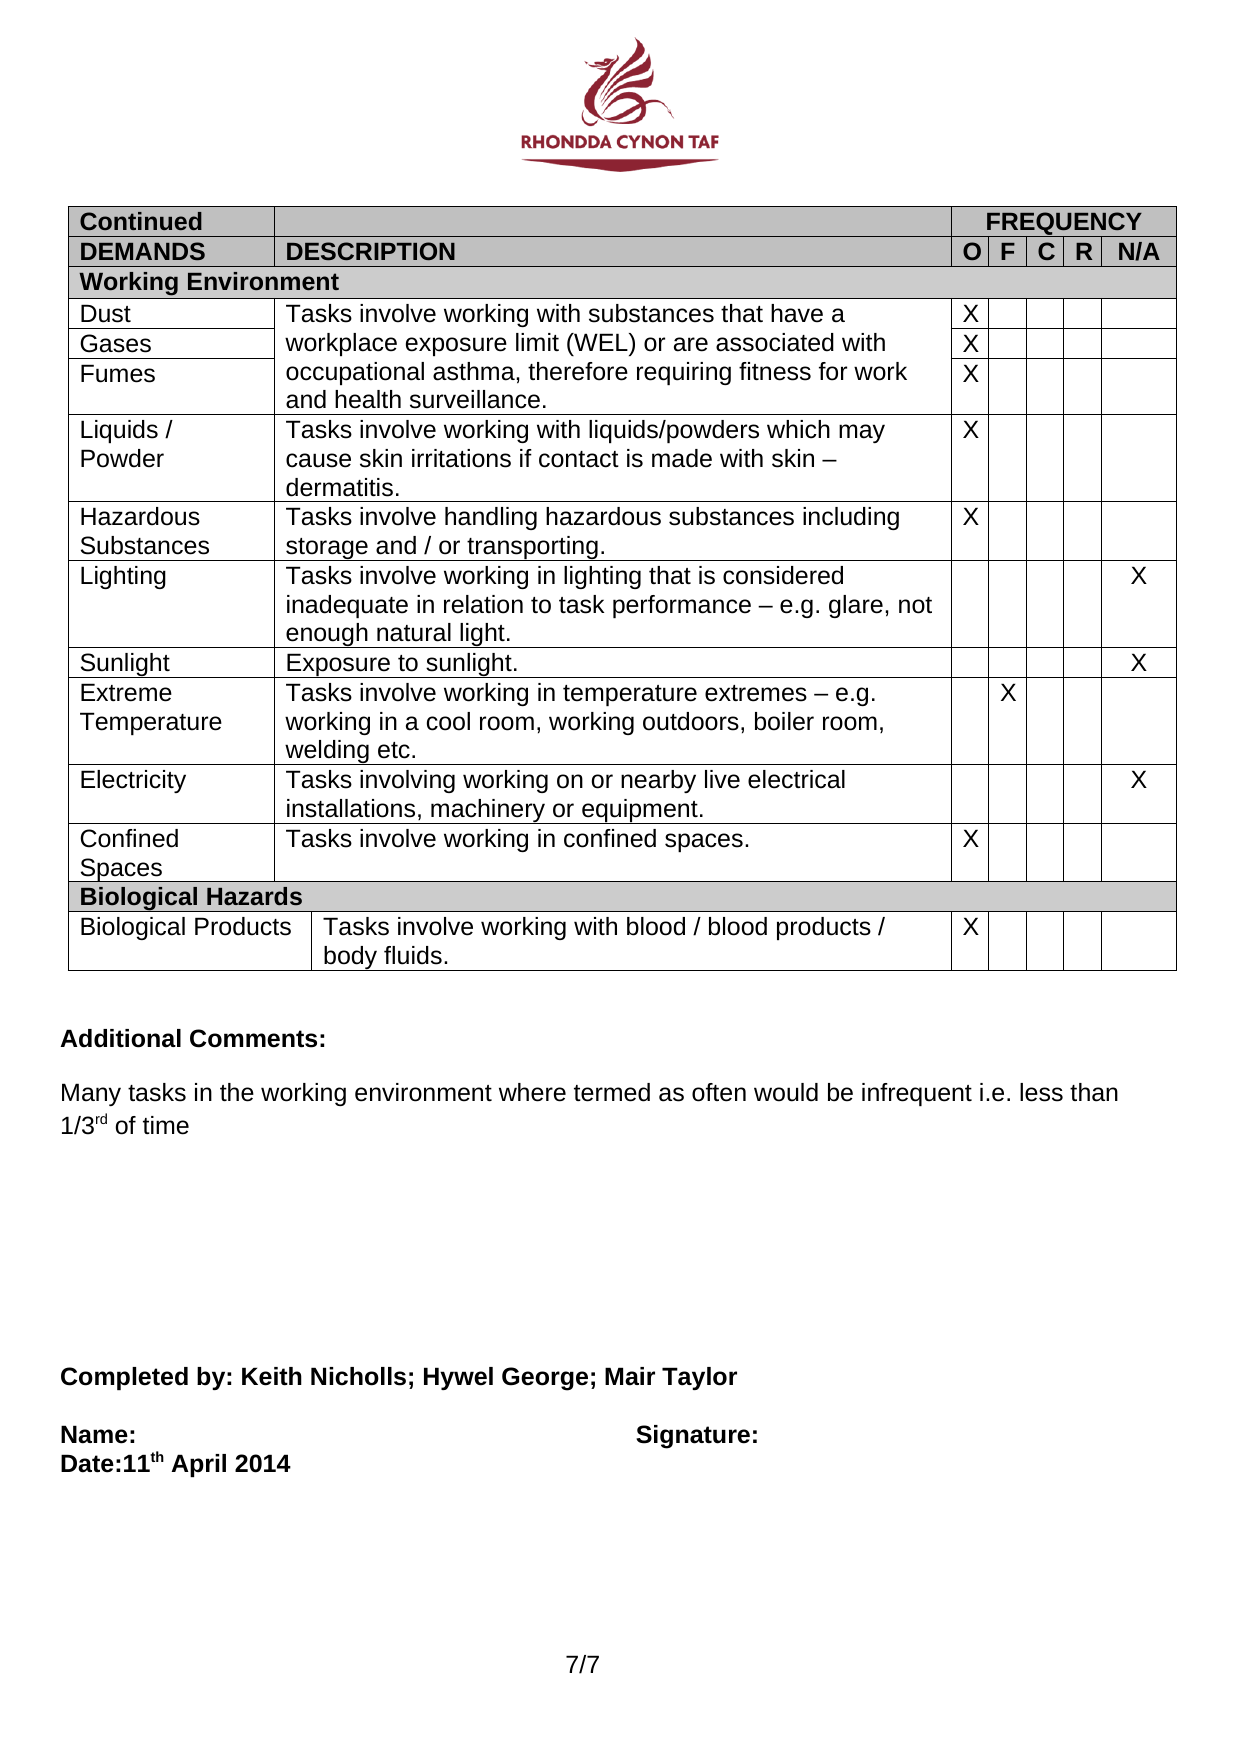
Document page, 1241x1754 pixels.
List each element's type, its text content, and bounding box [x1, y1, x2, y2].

table_cell [1102, 824, 1176, 881]
table_cell X [1102, 648, 1176, 677]
table_cell Tasks involve working with liquids/powders which may cause skin irritations if contact is made with skin – dermatitis. [275, 415, 951, 501]
table_cell [952, 678, 988, 764]
table_cell [1064, 912, 1101, 969]
table_cell [989, 359, 1026, 414]
table_cell [1102, 415, 1176, 501]
table_cell Fumes [69, 359, 274, 414]
table_cell [989, 765, 1026, 823]
table_cell Confined Spaces [69, 824, 274, 881]
table_cell Biological Hazards [69, 882, 1176, 911]
table_cell Date:11th April 2014 [49, 1449, 1174, 1477]
table_cell X [952, 912, 988, 969]
table_cell [1027, 912, 1063, 969]
table_cell [1102, 359, 1176, 414]
table_cell Exposure to sunlight. [275, 648, 951, 677]
table_cell Many tasks in the working environment where termed as often would be infrequent i.e. less than 1/3rd of time [49, 1078, 1174, 1334]
table_cell [1027, 502, 1063, 560]
table_cell Dust [69, 299, 274, 328]
table_cell [1027, 678, 1063, 764]
table_cell X [989, 678, 1026, 764]
table_cell O [952, 237, 988, 266]
table_cell [1027, 561, 1063, 647]
table_cell [275, 207, 951, 236]
table_cell Lighting [69, 561, 274, 647]
table_cell [1064, 502, 1101, 560]
table_cell [989, 299, 1026, 328]
table_cell [1064, 648, 1101, 677]
table_cell [1102, 912, 1176, 969]
table_cell Tasks involve working with blood / blood products / body fluids. [312, 912, 951, 969]
table_cell Tasks involve working in lighting that is considered inadequate in relation to task performance – e.g. glare, not enough natural light. [275, 561, 951, 647]
table_cell X [1102, 765, 1176, 823]
table_cell FREQUENCY [952, 207, 1176, 236]
table_cell Tasks involve working in temperature extremes – e.g. working in a cool room, working outdoors, boiler room, welding etc. [275, 678, 951, 764]
table_cell [1027, 648, 1063, 677]
table_cell Electricity [69, 765, 274, 823]
table_cell Sunlight [69, 648, 274, 677]
table_cell C [1027, 237, 1063, 266]
table_cell N/A [1102, 237, 1176, 266]
table_cell Tasks involving working on or nearby live electrical installations, machinery or equipment. [275, 765, 951, 823]
table_cell [1064, 561, 1101, 647]
table_cell Biological Products [69, 912, 311, 969]
table_cell [1064, 765, 1101, 823]
table_cell Hazardous Substances [69, 502, 274, 560]
table_cell Continued [69, 207, 274, 236]
table_cell [1027, 359, 1063, 414]
table_cell Tasks involve working in confined spaces. [275, 824, 951, 881]
table_cell Working Environment [69, 267, 1176, 298]
picture [521, 37, 719, 172]
table_cell [1102, 299, 1176, 328]
table_cell Extreme Temperature [69, 678, 274, 764]
table_cell [989, 912, 1026, 969]
table_cell R [1064, 237, 1101, 266]
table_cell Gases [69, 329, 274, 357]
table_cell [1064, 678, 1101, 764]
table_cell [989, 561, 1026, 647]
table_cell X [952, 415, 988, 501]
table_cell [989, 415, 1026, 501]
table_cell DESCRIPTION [275, 237, 951, 266]
table_cell Completed by: Keith Nicholls; Hywel George; Mair Taylor [49, 1334, 1174, 1391]
table_cell DEMANDS [69, 237, 274, 266]
table_cell F [989, 237, 1026, 266]
table_cell [1064, 824, 1101, 881]
table_cell [952, 561, 988, 647]
table_cell Liquids / Powder [69, 415, 274, 501]
table_cell [1102, 502, 1176, 560]
table_cell [1102, 329, 1176, 357]
table_cell X [952, 359, 988, 414]
table_cell Name: Signature: [49, 1391, 1174, 1449]
table_cell Tasks involve working with substances that have a workplace exposure limit (WEL) or are associated with occupational asthma, therefore requiring fitness for work and health surveillance. [275, 299, 951, 414]
table_cell [1064, 329, 1101, 357]
table_cell [989, 329, 1026, 357]
table_cell [1064, 415, 1101, 501]
table_cell [952, 648, 988, 677]
table_cell [1027, 765, 1063, 823]
table_cell [989, 824, 1026, 881]
table_cell X [1102, 561, 1176, 647]
table_cell X [952, 502, 988, 560]
table_cell X [952, 299, 988, 328]
table_cell [1027, 299, 1063, 328]
table_cell [1027, 824, 1063, 881]
table_header Additional Comments: [49, 1025, 1174, 1078]
table_cell [1027, 415, 1063, 501]
table_cell [1102, 678, 1176, 764]
table_cell [989, 502, 1026, 560]
table_cell Tasks involve handling hazardous substances including storage and / or transporting. [275, 502, 951, 560]
table_cell [1064, 299, 1101, 328]
table_cell [952, 765, 988, 823]
table_cell X [952, 329, 988, 357]
table_cell [1064, 359, 1101, 414]
table_cell [1027, 329, 1063, 357]
table_cell X [952, 824, 988, 881]
table_cell [989, 648, 1026, 677]
